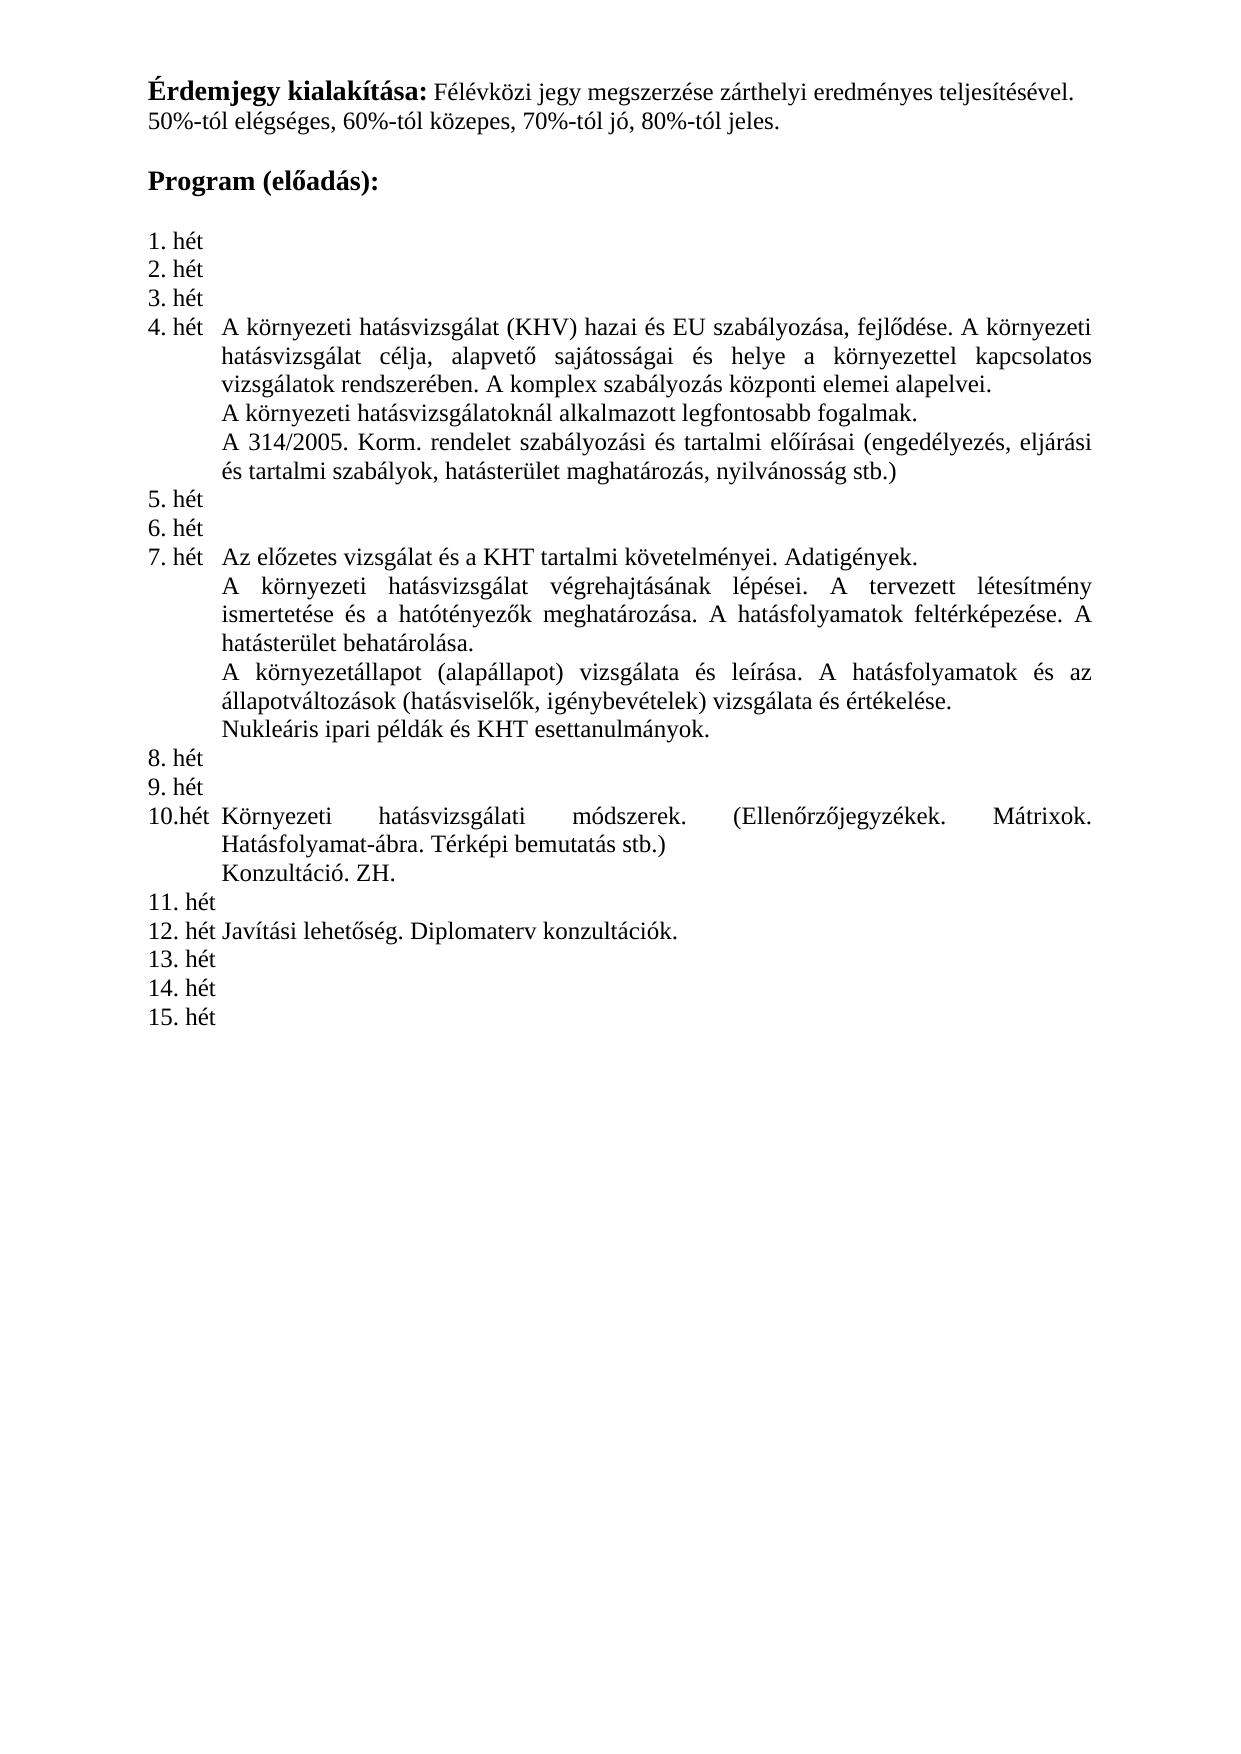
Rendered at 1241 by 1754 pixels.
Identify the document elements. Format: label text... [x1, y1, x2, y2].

text 4. hét A környezeti hatásvizsgálat (KHV) hazai és EU szabályozása, fejlődése. A környezeti hatásvizsgálat célja, alapvető sajátosságai és helye a környezettel kapcsolatos vizsgálatok rendszerében. A komplex szabályozás központi elemei alapelvei. [148, 312, 1093, 398]
text A 314/2005. Korm. rendelet szabályozási és tartalmi előírásai (engedélyezés, eljárási és tartalmi szabályok, hatásterület maghatározás, nyilvánosság stb.) [221, 427, 1093, 484]
text Érdemjegy kialakítása: Félévközi jegy megszerzése zárthelyi eredményes teljesítésével. 50%-tól elégséges, 60%-tól közepes, 70%-tól jó, 80%-tól jeles. [148, 74, 1093, 135]
text Program (előadás): [148, 164, 1093, 197]
text 8. hét [148, 743, 1093, 772]
text 5. hét [148, 484, 1093, 513]
text 7. hét Az előzetes vizsgálat és a KHT tartalmi követelményei. Adatigények. [148, 542, 1093, 571]
text Nukleáris ipari példák és KHT esettanulmányok. [148, 714, 1093, 743]
text 1. hét [148, 226, 1093, 254]
text 9. hét [148, 772, 1093, 801]
text Konzultáció. ZH. [148, 858, 1093, 887]
text 10.hét Környezeti hatásvizsgálati módszerek. (Ellenőrzőjegyzékek. Mátrixok. Hatásfolyamat-ábra. Térképi bemutatás stb.) [148, 801, 1093, 858]
text 3. hét [148, 283, 1093, 312]
text 15. hét [148, 1002, 1093, 1031]
text A környezetállapot (alapállapot) vizsgálata és leírása. A hatásfolyamatok és az állapotváltozások (hatásviselők, igénybevételek) vizsgálata és értékelése. [221, 657, 1093, 714]
text 12. hét Javítási lehetőség. Diplomaterv konzultációk. [148, 916, 1093, 944]
text 14. hét [148, 973, 1093, 1002]
text A környezeti hatásvizsgálat végrehajtásának lépései. A tervezett létesítmény ismertetése és a hatótényezők meghatározása. A hatásfolyamatok feltérképezése. A hatásterület behatárolása. [221, 571, 1093, 657]
text 2. hét [148, 254, 1093, 283]
text A környezeti hatásvizsgálatoknál alkalmazott legfontosabb fogalmak. [148, 398, 1093, 427]
text 6. hét [148, 513, 1093, 542]
text 13. hét [148, 944, 1093, 973]
text 11. hét [148, 887, 1093, 916]
